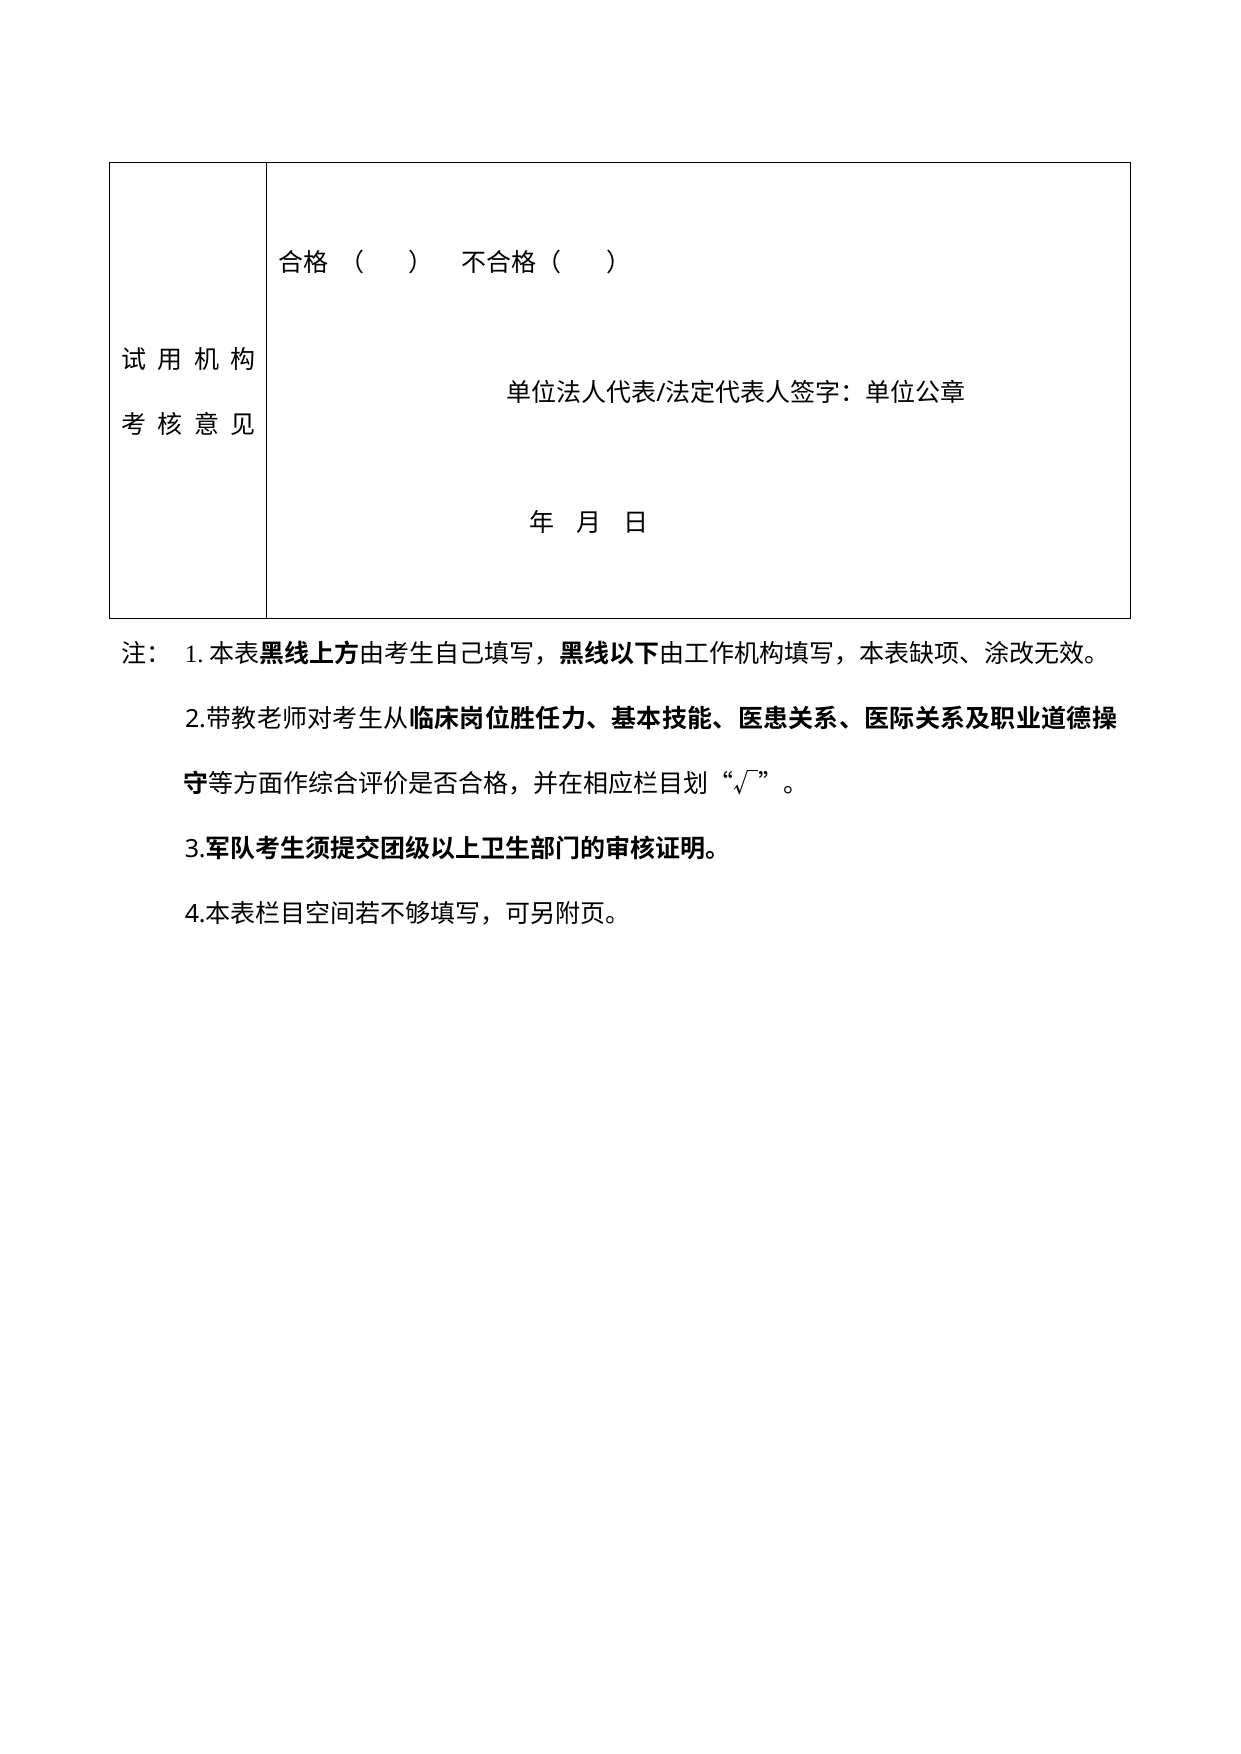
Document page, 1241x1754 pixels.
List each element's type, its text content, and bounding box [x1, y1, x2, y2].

table_cell 试用机构 考核意见 [110, 163, 266, 618]
table_cell 注： [110, 619, 173, 977]
table_cell 1. 本表黑线上方由考生自己填写，黑线以下由工作机构填写，本表缺项、涂改无效。 2.带教老师对考生从临床岗位胜任力、基本技能、医患关系、医际关系及职业道德操守等方面作综合评价是否合格，并在相应栏目划“√”。 3.军队考生须提交团级以上卫生部门的审核证明。 4.本表栏目空间若不够填写，可另附页。 [173, 619, 1131, 977]
table_cell 合格 （ ） 不合格（ ） 单位法人代表/法定代表人签字：单位公章 年 月 日 [267, 163, 1130, 618]
